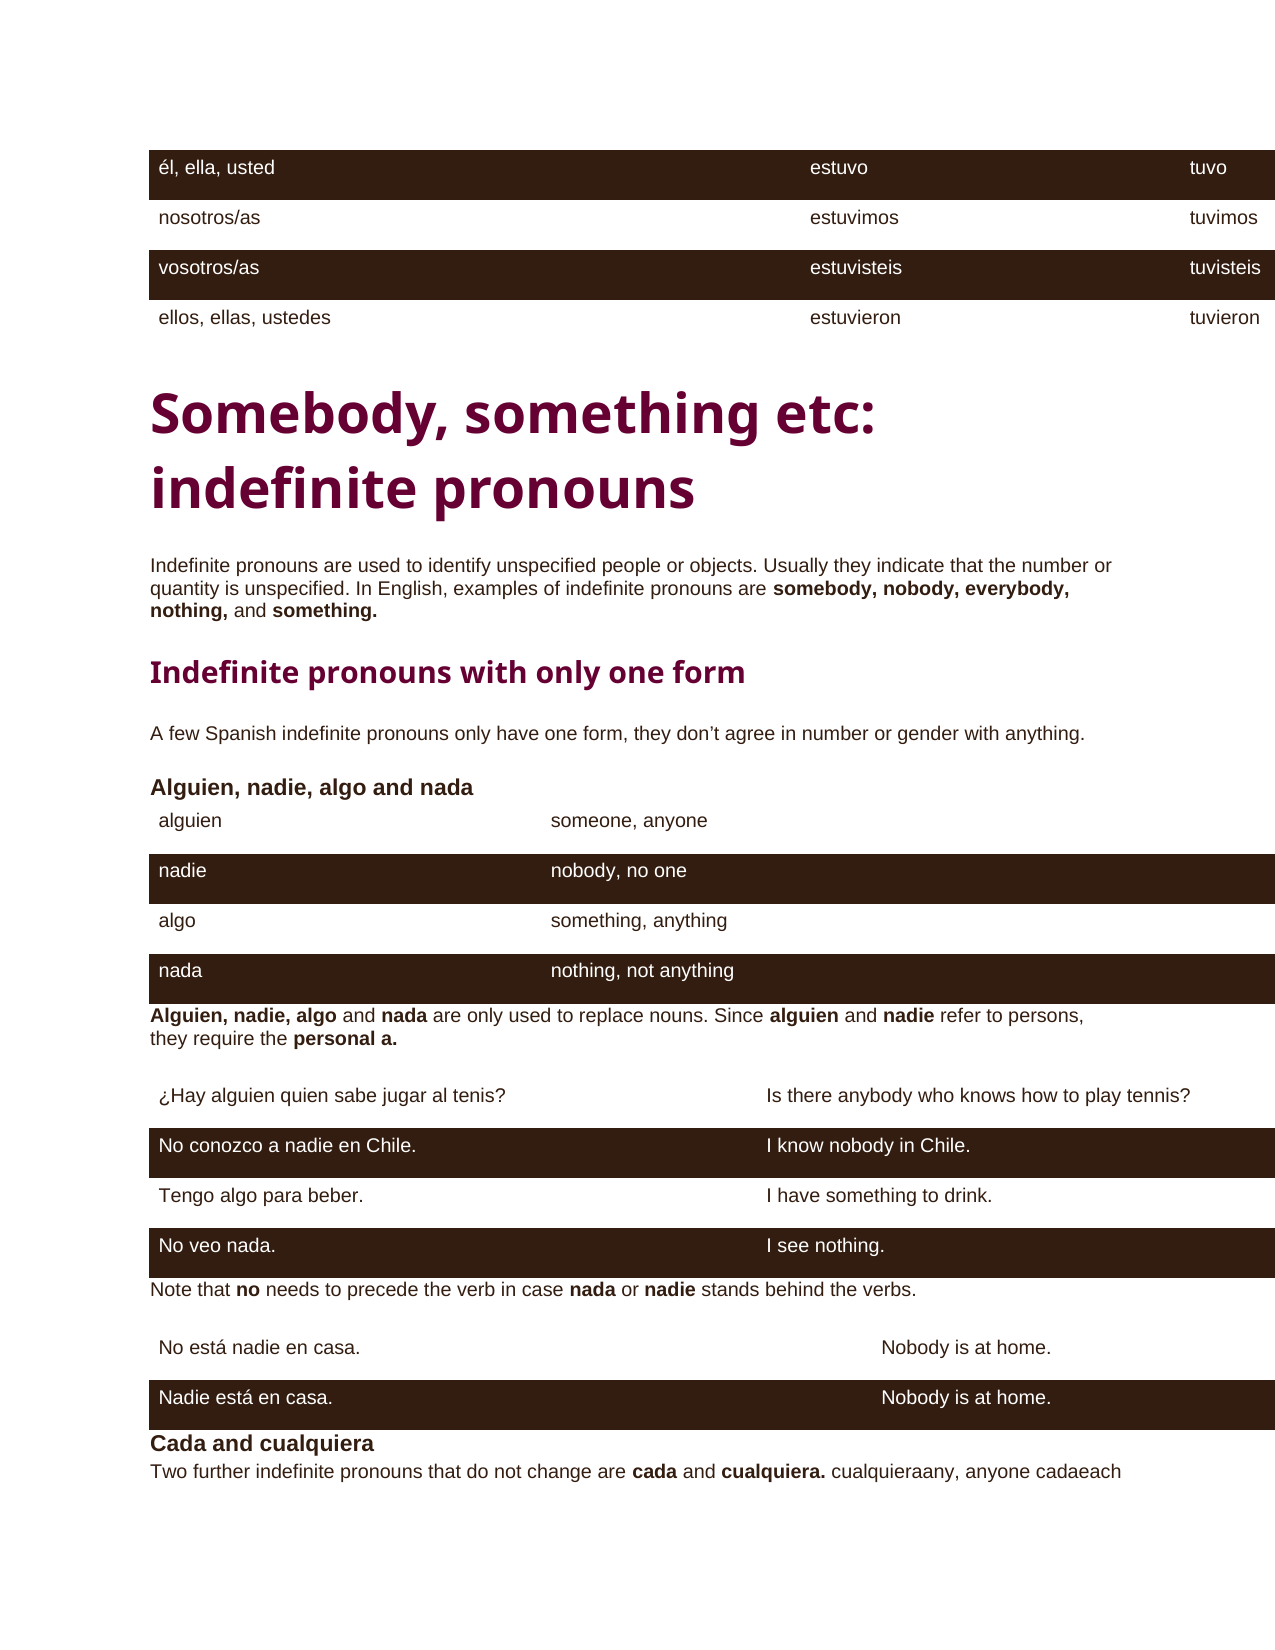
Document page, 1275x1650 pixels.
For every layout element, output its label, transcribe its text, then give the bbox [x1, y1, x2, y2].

table_cell Nadie está en casa. [149, 1380, 871, 1430]
text A few Spanish indefinite pronouns only have one form, they don’t agree in number or gender with anything. [150, 722, 1125, 744]
table_cell nadie [149, 854, 541, 904]
table_cell I see nothing. [756, 1228, 1275, 1278]
table_cell algo [149, 904, 541, 954]
table_cell nosotros/as [149, 200, 800, 250]
table_cell nada [149, 954, 541, 1004]
table_cell estuvieron [800, 300, 1180, 350]
subtitle Cada and cualquiera [150, 1430, 1125, 1456]
table_header No está nadie en casa. [149, 1330, 871, 1380]
table_cell él, ella, usted [149, 150, 800, 200]
table_cell I know nobody in Chile. [756, 1128, 1275, 1178]
table_cell vosotros/as [149, 250, 800, 300]
table_cell No conozco a nadie en Chile. [149, 1128, 756, 1178]
table_cell Nobody is at home. [871, 1380, 1275, 1430]
table_cell ellos, ellas, ustedes [149, 300, 800, 350]
table_header someone, anyone [541, 804, 1275, 854]
table_cell estuvo [800, 150, 1180, 200]
table_cell tuvieron [1180, 300, 1275, 350]
table_cell nothing, not anything [541, 954, 1275, 1004]
subtitle Alguien, nadie, algo and nada [150, 773, 1125, 800]
table_header Is there anybody who knows how to play tennis? [756, 1078, 1275, 1128]
table_cell estuvisteis [800, 250, 1180, 300]
text Two further indefinite pronouns that do not change are cada and cualquiera. cualquieraany, anyone cadaeach [150, 1460, 1125, 1483]
text Alguien, nadie, algo and nada are only used to replace nouns. Since alguien and nadie refer to persons, they require the personal a. [150, 1004, 1125, 1049]
subtitle Somebody, something etc: indefinite pronouns [150, 374, 1125, 525]
table_cell Tengo algo para beber. [149, 1178, 756, 1228]
table_header alguien [149, 804, 541, 854]
table_header Nobody is at home. [871, 1330, 1275, 1380]
text Indefinite pronouns are used to identify unspecified people or objects. Usually they indicate that the number or quantity is unspecified. In English, examples of indefinite pronouns are somebody, nobody, everybody, nothing, and something. [150, 554, 1125, 622]
table_cell No veo nada. [149, 1228, 756, 1278]
table_cell tuvo [1180, 150, 1275, 200]
table_header ¿Hay alguien quien sabe jugar al tenis? [149, 1078, 756, 1128]
table_cell I have something to drink. [756, 1178, 1275, 1228]
subtitle Indefinite pronouns with only one form [150, 651, 1125, 692]
table_cell estuvimos [800, 200, 1180, 250]
table_cell tuvisteis [1180, 250, 1275, 300]
text Note that no needs to precede the verb in case nada or nadie stands behind the verbs. [150, 1278, 1125, 1301]
table_cell nobody, no one [541, 854, 1275, 904]
table_cell tuvimos [1180, 200, 1275, 250]
table_cell something, anything [541, 904, 1275, 954]
